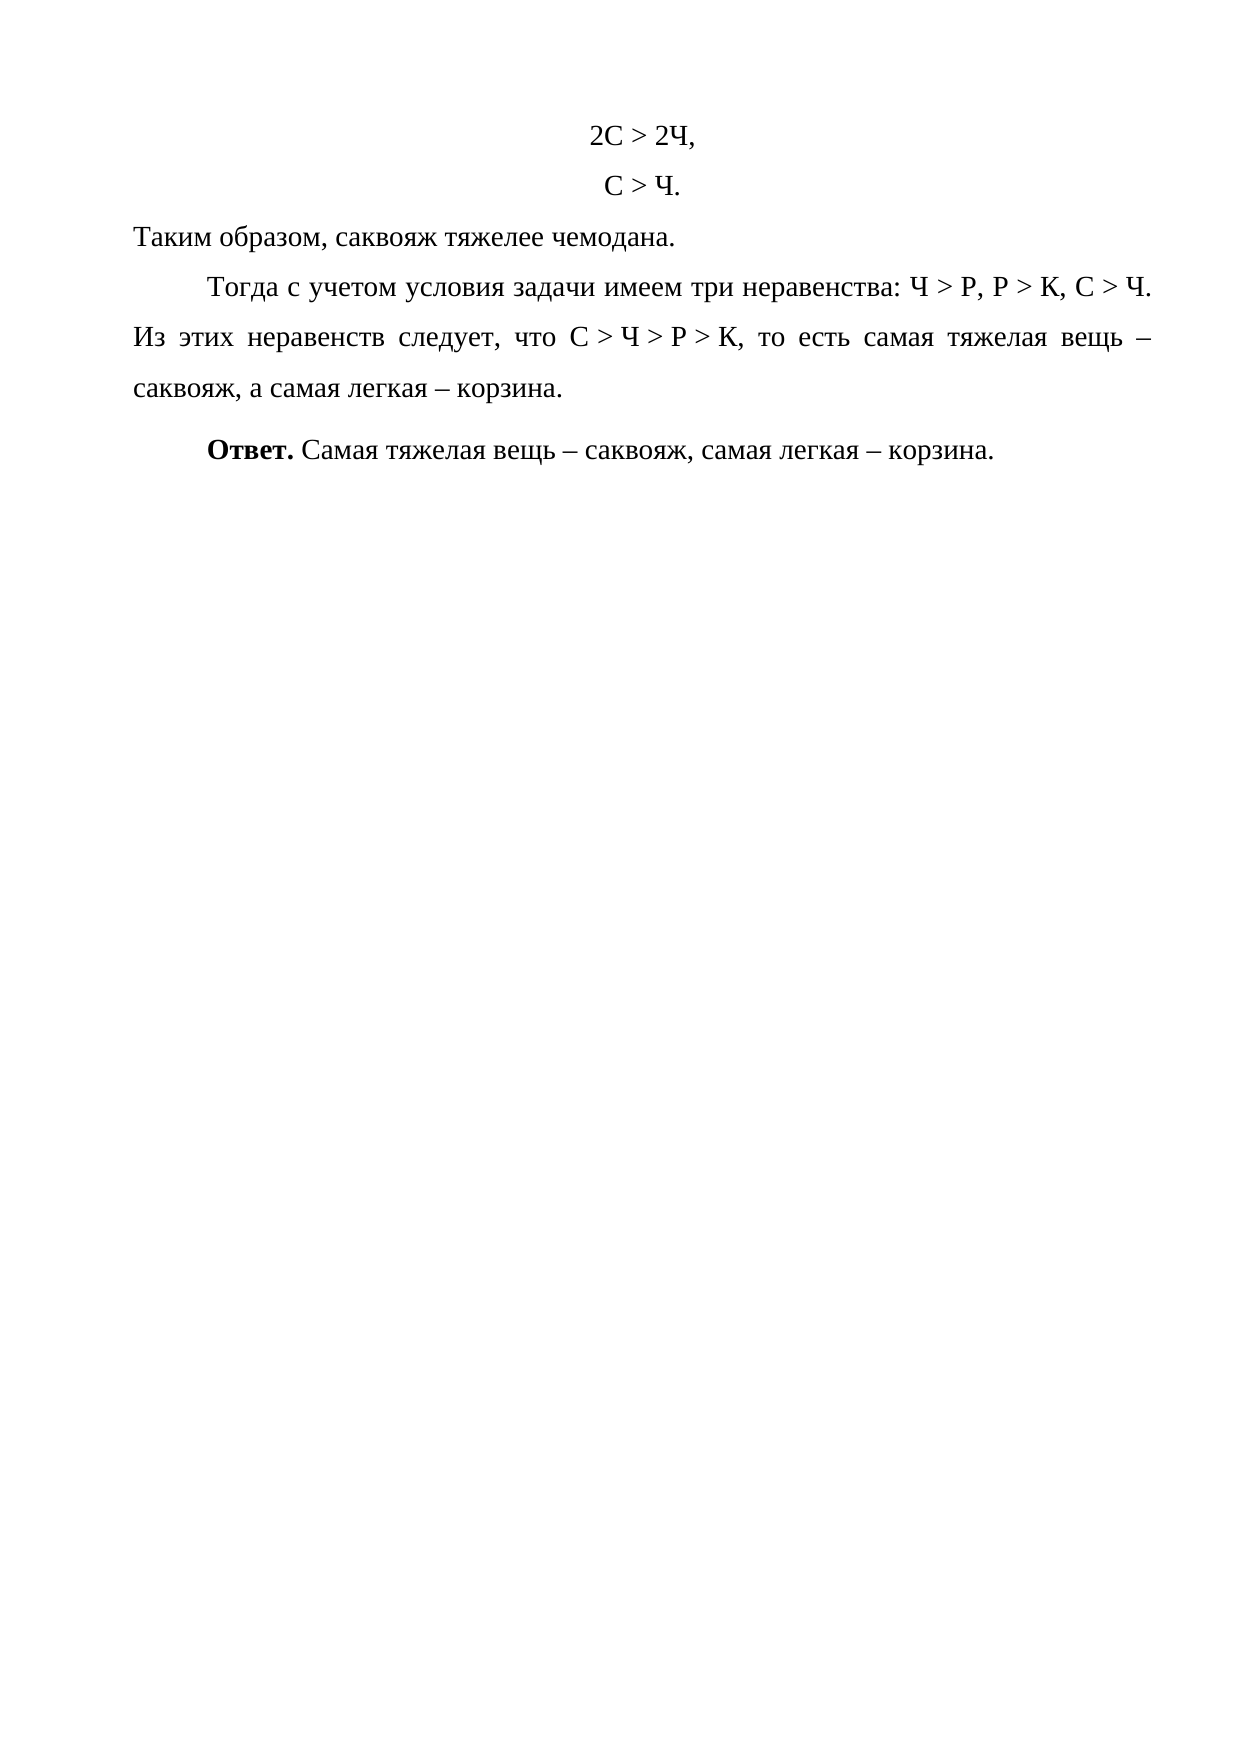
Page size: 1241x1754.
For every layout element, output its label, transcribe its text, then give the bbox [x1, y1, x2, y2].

text 2С > 2Ч, [133, 118, 1152, 152]
text Ответ. Самая тяжелая вещь – саквояж, самая легкая – корзина. [133, 432, 1152, 466]
text С > Ч. [133, 168, 1152, 202]
text Тогда с учетом условия задачи имеем три неравенства: Ч > Р, Р > К, С > Ч. Из этих неравенств следует, что С > Ч > Р > К, то есть самая тяжелая вещь – саквояж, а самая легкая – корзина. [133, 269, 1152, 403]
text Таким образом, саквояж тяжелее чемодана. [133, 219, 1152, 252]
